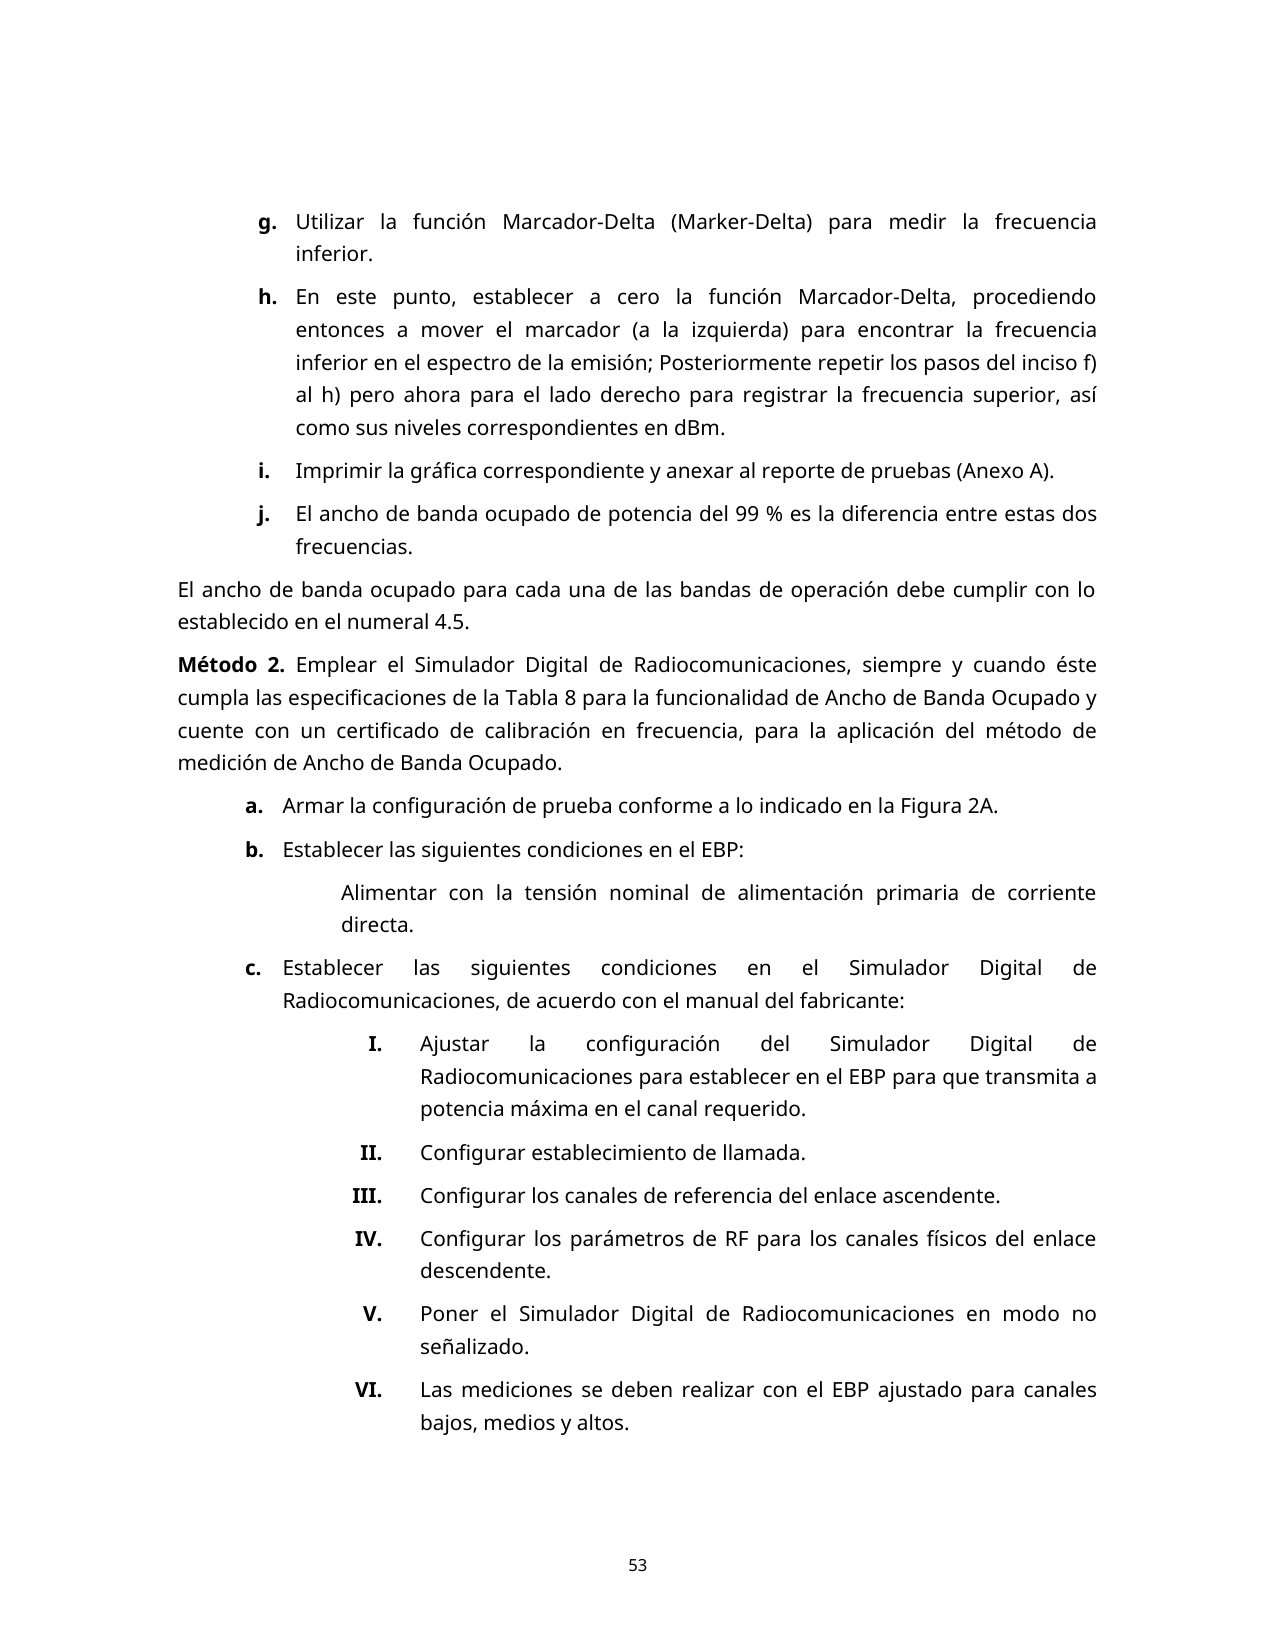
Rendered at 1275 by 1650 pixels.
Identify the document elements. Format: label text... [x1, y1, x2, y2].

list Ajustar la configuración del Simulador Digital de Radiocomunicaciones para establecer en el EBP para que transmita a potencia máxima en el canal requerido. [382, 1029, 1098, 1123]
list Establecer las siguientes condiciones en el Simulador Digital de Radiocomunicaciones, de acuerdo con el manual del fabricante: [245, 953, 1098, 1014]
text Alimentar con la tensión nominal de alimentación primaria de corriente directa. [341, 878, 1098, 939]
list Configurar los parámetros de RF para los canales físicos del enlace descendente. [382, 1224, 1098, 1285]
list Establecer las siguientes condiciones en el EBP: [245, 835, 1098, 863]
text El ancho de banda ocupado para cada una de las bandas de operación debe cumplir con lo establecido en el numeral 4.5. [177, 575, 1098, 636]
list Configurar los canales de referencia del enlace ascendente. [382, 1181, 1098, 1209]
list El ancho de banda ocupado de potencia del 99 % es la diferencia entre estas dos frecuencias. [258, 499, 1098, 560]
list Poner el Simulador Digital de Radiocomunicaciones en modo no señalizado. [382, 1299, 1098, 1361]
text Método 2. Emplear el Simulador Digital de Radiocomunicaciones, siempre y cuando éste cumpla las especificaciones de la Tabla 8 para la funcionalidad de Ancho de Banda Ocupado y cuente con un certificado de calibración en frecuencia, para la aplicación del método de medición de Ancho de Banda Ocupado. [177, 651, 1098, 777]
list Utilizar la función Marcador-Delta (Marker-Delta) para medir la frecuencia inferior. [258, 207, 1098, 268]
list Imprimir la gráfica correspondiente y anexar al reporte de pruebas (Anexo A). [258, 456, 1098, 484]
list Las mediciones se deben realizar con el EBP ajustado para canales bajos, medios y altos. [382, 1375, 1098, 1436]
list Configurar establecimiento de llamada. [382, 1138, 1098, 1166]
list Armar la configuración de prueba conforme a lo indicado en la Figura 2A. [245, 792, 1098, 820]
list En este punto, establecer a cero la función Marcador-Delta, procediendo entonces a mover el marcador (a la izquierda) para encontrar la frecuencia inferior en el espectro de la emisión; Posteriormente repetir los pasos del inciso f) al h) pero ahora para el lado derecho para registrar la frecuencia superior, así como sus niveles correspondientes en dBm. [258, 282, 1098, 441]
